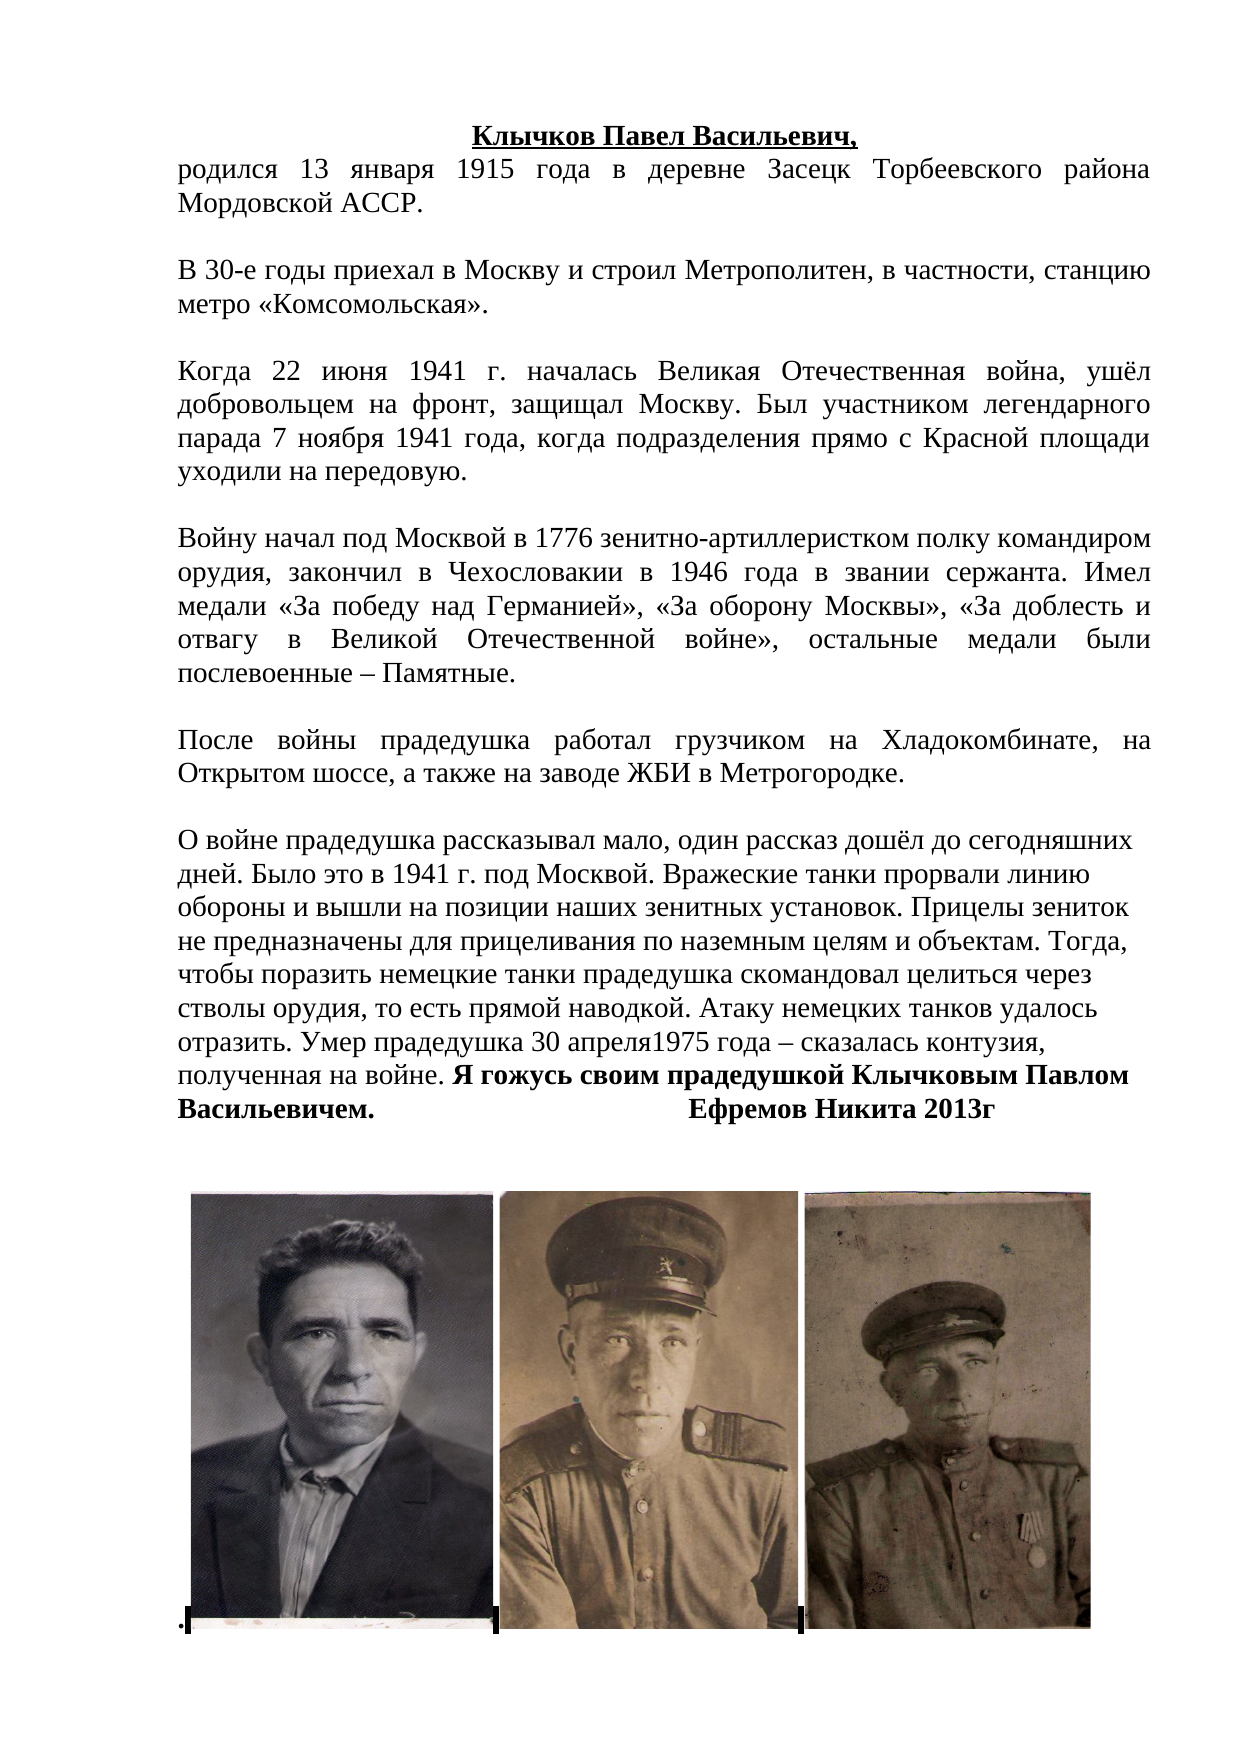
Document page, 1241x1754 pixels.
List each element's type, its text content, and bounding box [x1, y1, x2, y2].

text Войну начал под Москвой в 1776 зенитно-артиллеристком полку командиром орудия, закончил в Чехословакии в 1946 года в звании сержанта. Имел медали «За победу над Германией», «За оборону Москвы», «За доблесть и отвагу в Великой Отечественной войне», остальные медали были послевоенные – Памятные. [177, 521, 1152, 688]
text Клычков Павел Васильевич, [177, 118, 1152, 152]
picture [190, 1191, 494, 1629]
picture [499, 1191, 799, 1629]
text Когда 22 июня 1941 г. началась Великая Отечественная война, ушёл добровольцем на фронт, защищал Москву. Был участником легендарного парада 7 ноября 1941 года, когда подразделения прямо с Красной площади уходили на передовую. [177, 353, 1152, 487]
picture [804, 1191, 1091, 1629]
text После войны прадедушка работал грузчиком на Хладокомбинате, на Открытом шоссе, а также на заводе ЖБИ в Метрогородке. [177, 722, 1152, 789]
text О войне прадедушка рассказывал мало, один рассказ дошёл до сегодняшних дней. Было это в 1941 г. под Москвой. Вражеские танки прорвали линию обороны и вышли на позиции наших зенитных установок. Прицелы зениток не предназначены для прицеливания по наземным целям и объектам. Тогда, чтобы поразить немецкие танки прадедушка скомандовал целиться через стволы орудия, то есть прямой наводкой. Атаку немецких танков удалось отразить. Умер прадедушка 30 апреля1975 года – сказалась контузия, полученная на войне. Я гожусь своим прадедушкой Клычковым Павлом Васильевичем. Ефремов Никита 2013г [177, 822, 1152, 1124]
text В 30-е годы приехал в Москву и строил Метрополитен, в частности, станцию метро «Комсомольская». [177, 252, 1152, 319]
text родился 13 января 1915 года в деревне Засецк Торбеевского района Мордовской АССР. [177, 152, 1152, 219]
